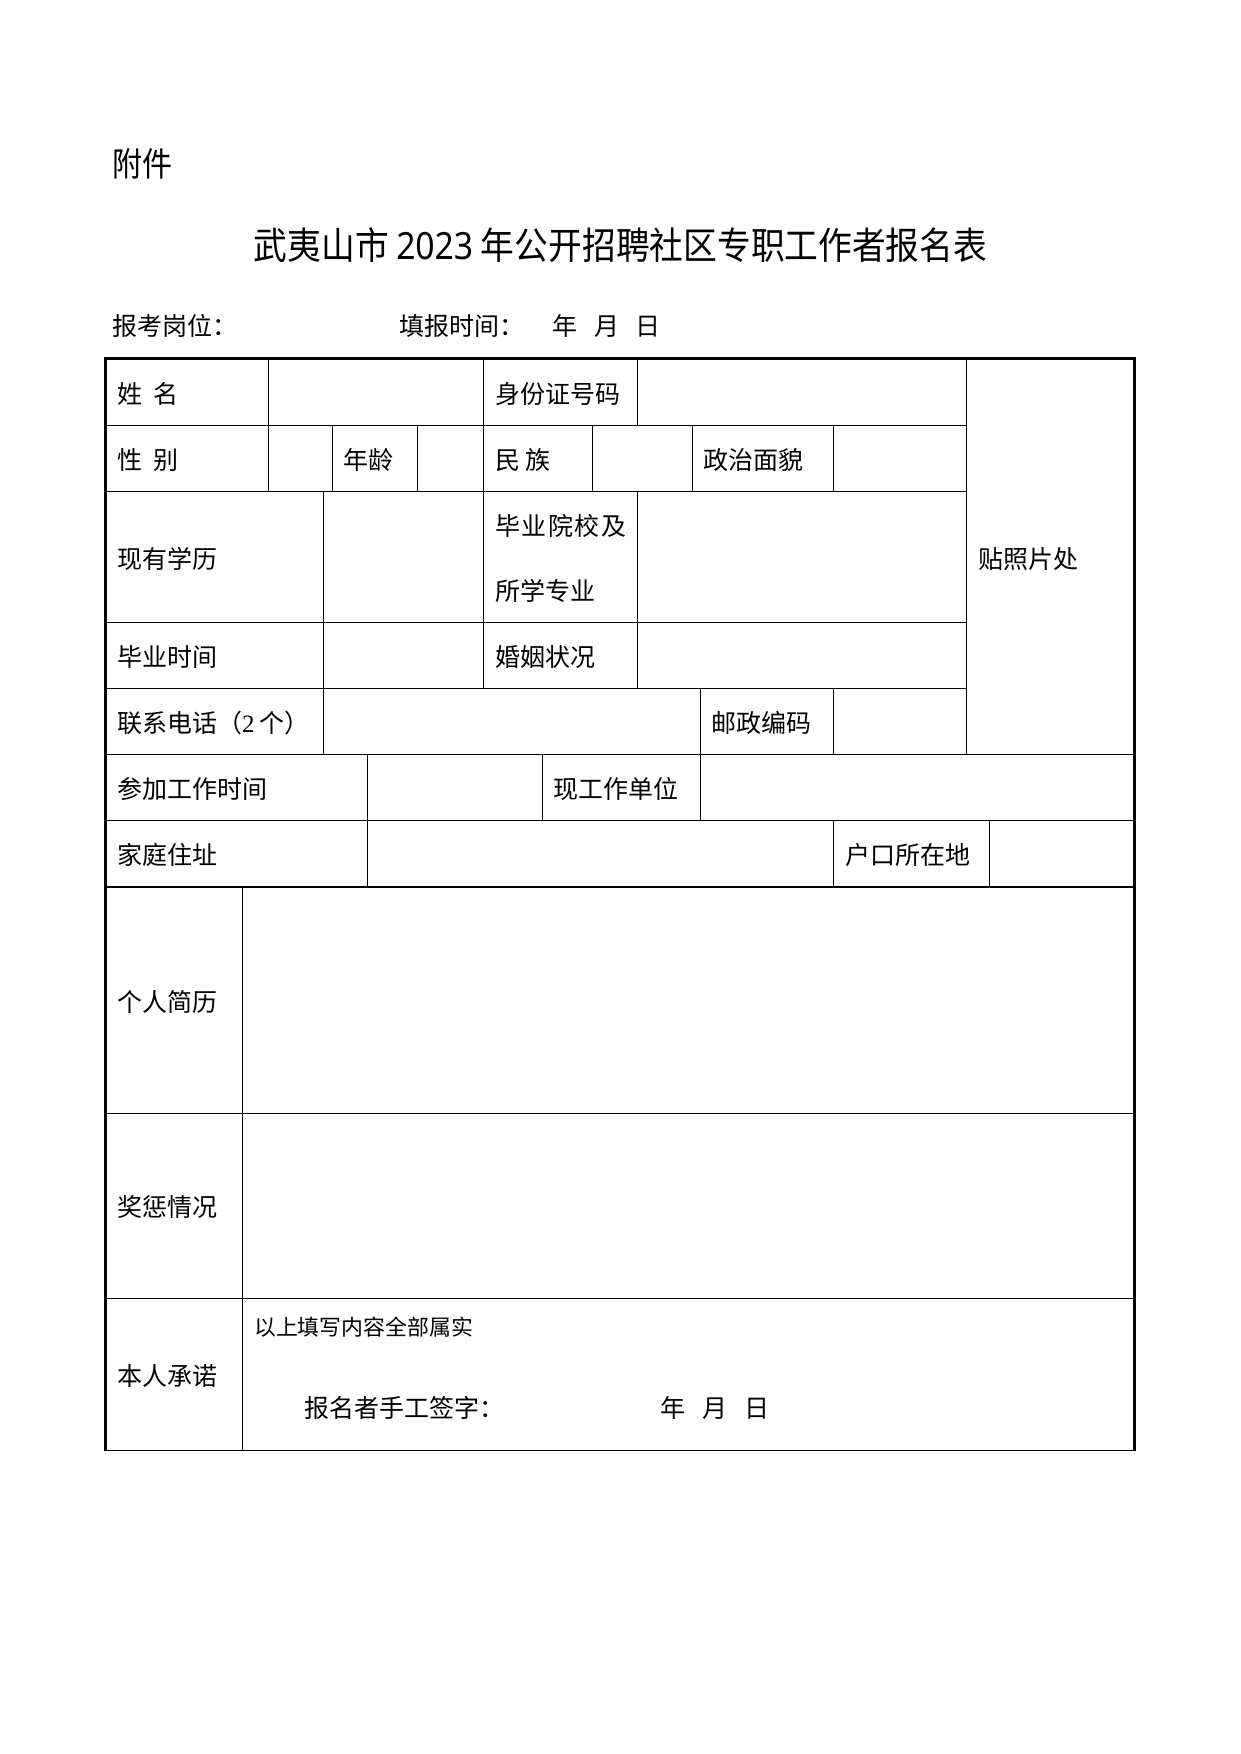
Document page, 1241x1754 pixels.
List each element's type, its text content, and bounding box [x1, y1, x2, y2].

table_cell 以上填写内容全部属实 报名者手工签字： 年 月 日 [243, 1299, 1133, 1449]
table_cell [324, 623, 483, 688]
table_cell [368, 755, 542, 820]
table_header [638, 360, 966, 425]
table_cell [638, 623, 966, 688]
table_cell [324, 492, 483, 622]
text 报考岗位： 填报时间： 年 月 日 [112, 292, 1128, 357]
table_cell 政治面貌 [693, 426, 833, 491]
table_header 贴照片处 [967, 360, 1133, 754]
table_cell 民 族 [484, 426, 592, 491]
table_cell [324, 689, 700, 754]
table_cell 年龄 [333, 426, 417, 491]
table_cell [834, 689, 966, 754]
table_cell 现工作单位 [543, 755, 700, 820]
text 武夷山市2023年公开招聘社区专职工作者报名表 [112, 211, 1128, 276]
table_header [269, 360, 483, 425]
table_cell 现有学历 [107, 492, 323, 622]
table_cell 本人承诺 [107, 1299, 242, 1449]
table_cell [243, 888, 1133, 1113]
text 附件 [112, 129, 1128, 194]
table_cell 毕业院校及所学专业 [484, 492, 637, 622]
table_header 姓 名 [107, 360, 268, 425]
table_header 身份证号码 [484, 360, 637, 425]
table_cell 奖惩情况 [107, 1114, 242, 1298]
table_cell [834, 426, 966, 491]
table_cell 婚姻状况 [484, 623, 637, 688]
table_cell [368, 821, 833, 886]
table_cell 联系电话（2个） [107, 689, 323, 754]
table_cell [269, 426, 332, 491]
table_cell [418, 426, 483, 491]
table_cell [990, 821, 1133, 886]
table_cell 参加工作时间 [107, 755, 367, 820]
table_cell [638, 492, 966, 622]
table_cell 户口所在地 [834, 821, 989, 886]
table_cell 家庭住址 [107, 821, 367, 886]
table_cell [593, 426, 692, 491]
table_cell 毕业时间 [107, 623, 323, 688]
table_cell 个人简历 [107, 888, 242, 1113]
table_cell 性 别 [107, 426, 268, 491]
table_cell [701, 755, 1133, 820]
table_cell 邮政编码 [701, 689, 833, 754]
table_cell [243, 1114, 1133, 1298]
